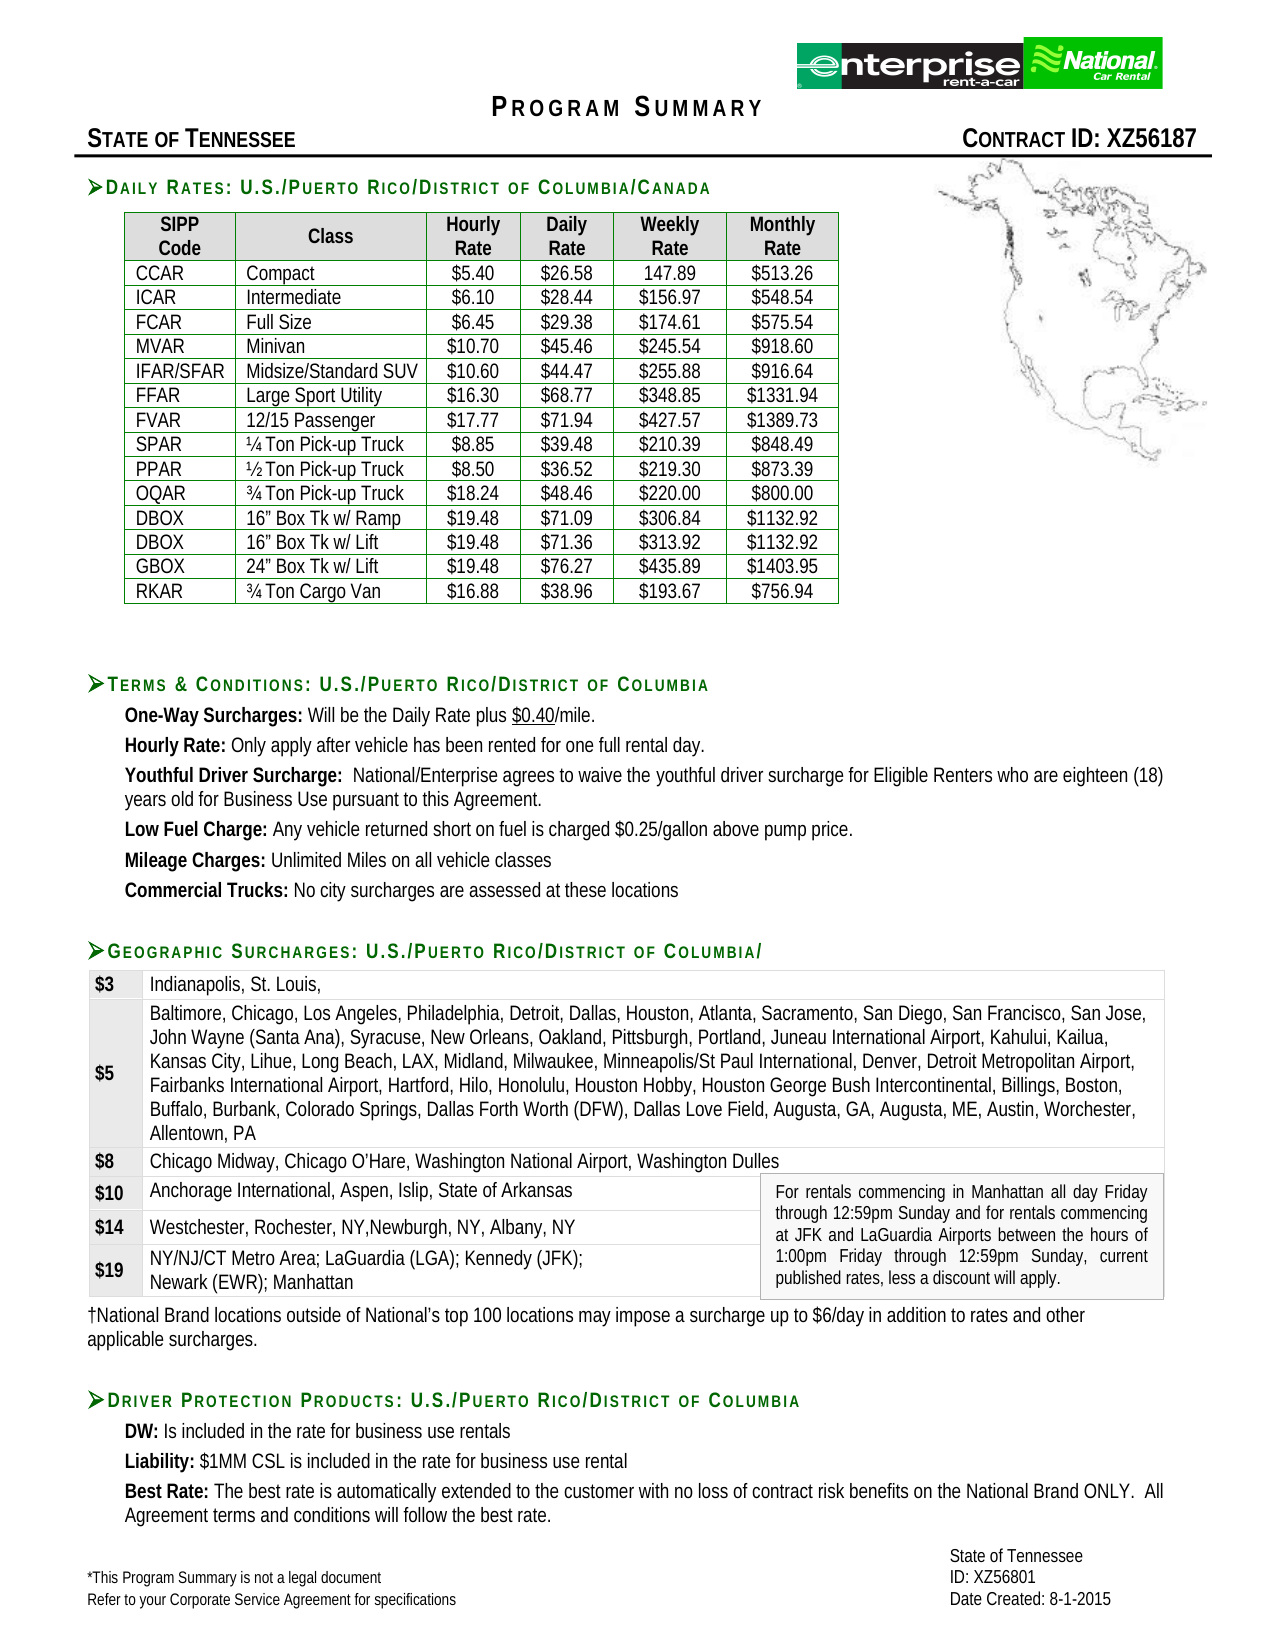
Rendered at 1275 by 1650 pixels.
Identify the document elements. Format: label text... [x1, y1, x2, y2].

table_cell Westchester, Rochester, NY,Newburgh, NY, Albany, NY [143, 1211, 760, 1244]
table_cell $45.46 [521, 335, 613, 358]
text DW: Is included in the rate for business use rentals [124, 1419, 1166, 1443]
table_cell $71.94 [521, 408, 613, 431]
table_cell ¾ Ton Pick-up Truck [236, 481, 426, 505]
table_cell $756.94 [727, 579, 838, 603]
table_cell $1389.73 [727, 408, 838, 431]
table_header SIPP Code [125, 213, 235, 260]
table_cell $916.64 [727, 359, 838, 382]
table_cell $17.77 [427, 408, 520, 431]
table_cell $29.38 [521, 310, 613, 333]
table_cell $16.30 [427, 384, 520, 407]
table_cell CCAR [125, 261, 235, 284]
table_cell Full Size [236, 310, 426, 333]
table_cell $19 [90, 1245, 142, 1296]
table_cell $8.85 [427, 433, 520, 456]
table_cell IFAR/SFAR [125, 359, 235, 382]
table_cell $26.58 [521, 261, 613, 284]
picture [797, 37, 1163, 89]
table_cell DBOX [125, 506, 235, 529]
table_cell $1132.92 [727, 530, 838, 554]
table_cell FFAR [125, 384, 235, 407]
table_cell $10 [90, 1177, 142, 1209]
table_cell $220.00 [614, 481, 726, 505]
table_cell RKAR [125, 579, 235, 603]
table_cell ¾ Ton Cargo Van [236, 579, 426, 603]
table_cell ¼ Ton Pick-up Truck [236, 433, 426, 456]
table_header $3 [90, 971, 142, 998]
text Terms & Conditions: U.S./Puerto Rico/District of Columbia [87, 672, 1125, 696]
table_cell $427.57 [614, 408, 726, 431]
table_cell Minivan [236, 335, 426, 358]
text Driver Protection Products: U.S./Puerto Rico/District of Columbia [87, 1388, 1125, 1413]
text Program Summary [87, 89, 1165, 122]
table_cell ICAR [125, 286, 235, 309]
table_cell $848.49 [727, 433, 838, 456]
table_cell $174.61 [614, 310, 726, 333]
table_header Class [236, 213, 426, 260]
text Mileage Charges: Unlimited Miles on all vehicle classes [124, 847, 1165, 871]
text Geographic Surcharges: U.S./Puerto Rico/District of Columbia/ [87, 939, 1125, 963]
table_cell $918.60 [727, 335, 838, 358]
table_cell $8.50 [427, 457, 520, 480]
table_cell Midsize/Standard SUV [236, 359, 426, 382]
table_cell $800.00 [727, 481, 838, 505]
table_cell $10.70 [427, 335, 520, 358]
table_cell $38.96 [521, 579, 613, 603]
table_header Indianapolis, St. Louis, [143, 971, 1164, 998]
table_cell $44.47 [521, 359, 613, 382]
table_cell SPAR [125, 433, 235, 456]
table_cell $71.09 [521, 506, 613, 529]
table_cell $6.45 [427, 310, 520, 333]
table_cell NY/NJ/CT Metro Area; LaGuardia (LGA); Kennedy (JFK); Newark (EWR); Manhattan [143, 1245, 760, 1296]
table_cell $19.48 [427, 506, 520, 529]
table_cell $18.24 [427, 481, 520, 505]
text Best Rate: The best rate is automatically extended to the customer with no loss of contract risk benefits on the National Brand ONLY. All Agreement terms and conditions will follow the best rate. [124, 1479, 1166, 1527]
table_cell Large Sport Utility [236, 384, 426, 407]
table_cell $8 [90, 1148, 142, 1176]
text Youthful Driver Surcharge: National/Enterprise agrees to waive the youthful driver surcharge for Eligible Renters who are eighteen (18) years old for Business Use pursuant to this Agreement. [124, 763, 1165, 811]
table_cell $435.89 [614, 555, 726, 578]
table_cell $1331.94 [727, 384, 838, 407]
table_cell 24” Box Tk w/ Lift [236, 555, 426, 578]
table_header Daily Rate [521, 213, 613, 260]
table_cell 147.89 [614, 261, 726, 284]
table_cell $48.46 [521, 481, 613, 505]
table_cell $306.84 [614, 506, 726, 529]
table_cell DBOX [125, 530, 235, 554]
table_cell $39.48 [521, 433, 613, 456]
table_cell $1403.95 [727, 555, 838, 578]
table_header Weekly Rate [614, 213, 726, 260]
text Liability: $1MM CSL is included in the rate for business use rental [124, 1449, 1166, 1473]
table_cell $156.97 [614, 286, 726, 309]
table_cell $255.88 [614, 359, 726, 382]
table_cell 16” Box Tk w/ Lift [236, 530, 426, 554]
table_cell FVAR [125, 408, 235, 431]
table_cell Compact [236, 261, 426, 284]
table_cell $348.85 [614, 384, 726, 407]
text Hourly Rate: Only apply after vehicle has been rented for one full rental day. [124, 733, 1165, 757]
table_cell $76.27 [521, 555, 613, 578]
table_cell $210.39 [614, 433, 726, 456]
table_cell FCAR [125, 310, 235, 333]
table_cell $193.67 [614, 579, 726, 603]
table_cell GBOX [125, 555, 235, 578]
table_cell $873.39 [727, 457, 838, 480]
picture [933, 158, 1208, 471]
table_cell $71.36 [521, 530, 613, 554]
table_cell $245.54 [614, 335, 726, 358]
table_cell $513.26 [727, 261, 838, 284]
table_cell $575.54 [727, 310, 838, 333]
table_cell $19.48 [427, 530, 520, 554]
text Daily Rates: U.S./Puerto Rico/District of Columbia/Canada [87, 175, 1162, 199]
table_cell $68.77 [521, 384, 613, 407]
table_cell $313.92 [614, 530, 726, 554]
table_cell Baltimore, Chicago, Los Angeles, Philadelphia, Detroit, Dallas, Houston, Atlanta, Sacramento, San Diego, San Francisco, San Jose, John Wayne (Santa Ana), Syracuse, New Orleans, Oakland, Pittsburgh, Portland, Juneau International Airport, Kahului, Kailua, Kansas City, Lihue, Long Beach, LAX, Midland, Milwaukee, Minneapolis/St Paul International, Denver, Detroit Metropolitan Airport, Fairbanks International Airport, Hartford, Hilo, Honolulu, Houston Hobby, Houston George Bush Intercontinental, Billings, Boston, Buffalo, Burbank, Colorado Springs, Dallas Forth Worth (DFW), Dallas Love Field, Augusta, GA, Augusta, ME, Austin, Worchester, Allentown, PA [143, 1000, 1164, 1147]
table_cell $10.60 [427, 359, 520, 382]
text Commercial Trucks: No city surcharges are assessed at these locations [124, 878, 1165, 902]
text One-Way Surcharges: Will be the Daily Rate plus $0.40/mile. [124, 703, 1165, 727]
table_cell $1132.92 [727, 506, 838, 529]
table_cell $36.52 [521, 457, 613, 480]
text †National Brand locations outside of National’s top 100 locations may impose a surcharge up to $6/day in addition to rates and other applicable surcharges. [87, 1303, 1162, 1351]
table_cell $548.54 [727, 286, 838, 309]
table_cell $28.44 [521, 286, 613, 309]
table_cell Chicago Midway, Chicago O’Hare, Washington National Airport, Washington Dulles [143, 1148, 1164, 1176]
table_cell 12/15 Passenger [236, 408, 426, 431]
table_cell $19.48 [427, 555, 520, 578]
table_cell $5 [90, 1000, 142, 1147]
table_cell Anchorage International, Aspen, Islip, State of Arkansas [143, 1177, 760, 1209]
table_cell $14 [90, 1211, 142, 1244]
table_cell $16.88 [427, 579, 520, 603]
table_cell $5.40 [427, 261, 520, 284]
table_cell $219.30 [614, 457, 726, 480]
text State of Tennessee Contract ID: XZ56187 [87, 122, 1212, 153]
text Low Fuel Charge: Any vehicle returned short on fuel is charged $0.25/gallon above pump price. [124, 817, 1165, 841]
table_cell OQAR [125, 481, 235, 505]
table_cell Intermediate [236, 286, 426, 309]
table_cell 16” Box Tk w/ Ramp [236, 506, 426, 529]
table_cell $6.10 [427, 286, 520, 309]
table_cell ½ Ton Pick-up Truck [236, 457, 426, 480]
table_cell PPAR [125, 457, 235, 480]
table_header Monthly Rate [727, 213, 838, 260]
table_header Hourly Rate [427, 213, 520, 260]
table_cell MVAR [125, 335, 235, 358]
